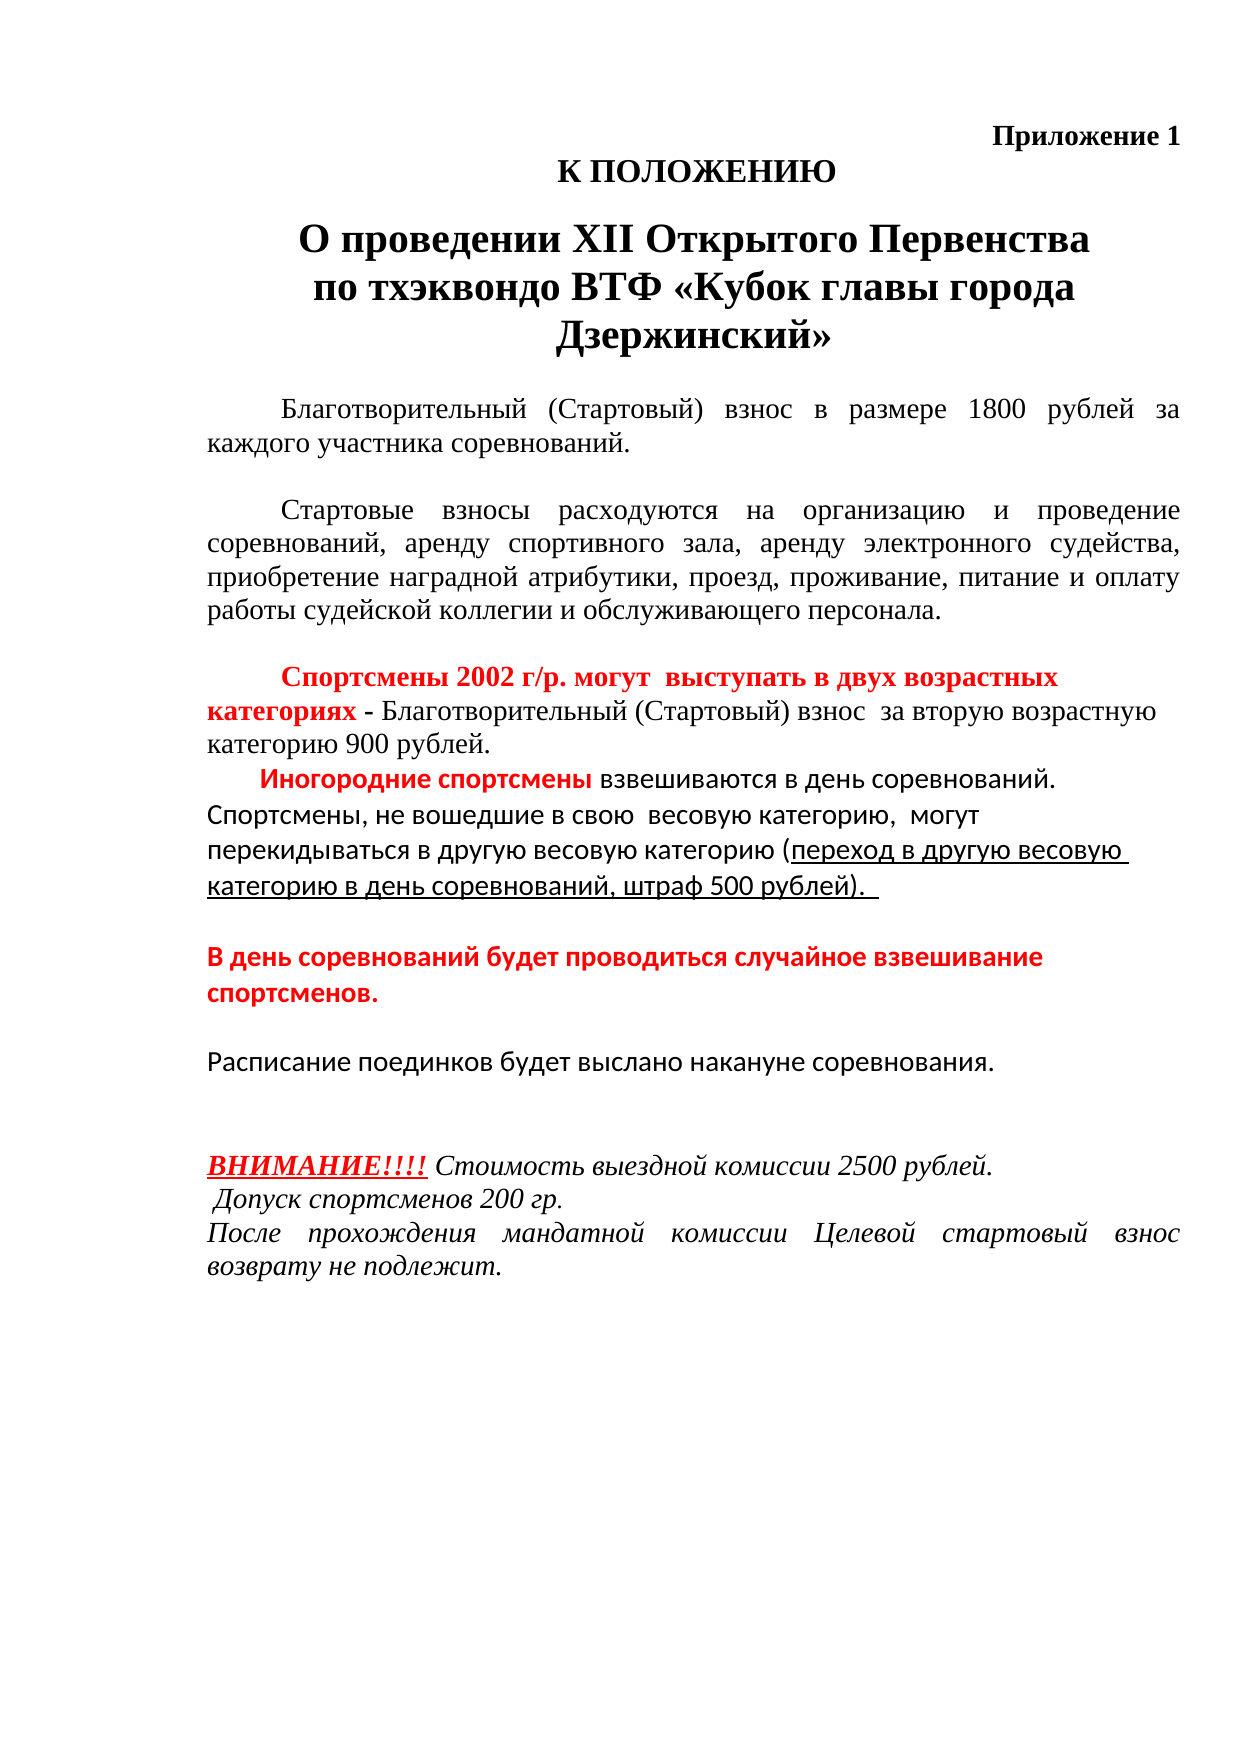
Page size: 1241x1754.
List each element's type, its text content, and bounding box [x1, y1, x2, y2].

text Благотворительный (Стартовый) взнос в размере 1800 рублей за каждого участника соревнований. [207, 391, 1181, 458]
text После прохождения мандатной комиссии Целевой стартовый взнос возврату не подлежит. [207, 1215, 1181, 1282]
text по тхэквондо ВТФ «Кубок главы города Дзержинский» [207, 262, 1181, 358]
text О проведении XII Открытого Первенства [207, 214, 1181, 262]
text Допуск спортсменов 200 гр. [207, 1181, 1181, 1215]
text Стартовые взносы расходуются на организацию и проведение соревнований, аренду спортивного зала, аренду электронного судейства, приобретение наградной атрибутики, проезд, проживание, питание и оплату работы судейской коллегии и обслуживающего персонала. [207, 492, 1181, 626]
text Иногородние спортсмены взвешиваются в день соревнований. Спортсмены, не вошедшие в свою весовую категорию, могут перекидываться в другую весовую категорию (переход в другую весовую категорию в день соревнований, штраф 500 рублей). [207, 760, 1181, 903]
text К ПОЛОЖЕНИЮ [207, 152, 1187, 190]
text В день соревнований будет проводиться случайное взвешивание спортсменов. [207, 938, 1181, 1009]
text Спортсмены 2002 г/р. могут выступать в двух возрастных категориях - Благотворительный (Стартовый) взнос за вторую возрастную категорию 900 рублей. [207, 659, 1181, 760]
text Приложение 1 [207, 118, 1181, 152]
text Расписание поединков будет выслано накануне соревнования. [207, 1043, 1181, 1079]
text ВНИМАНИЕ!!!! Стоимость выездной комиссии 2500 рублей. [207, 1148, 1181, 1181]
